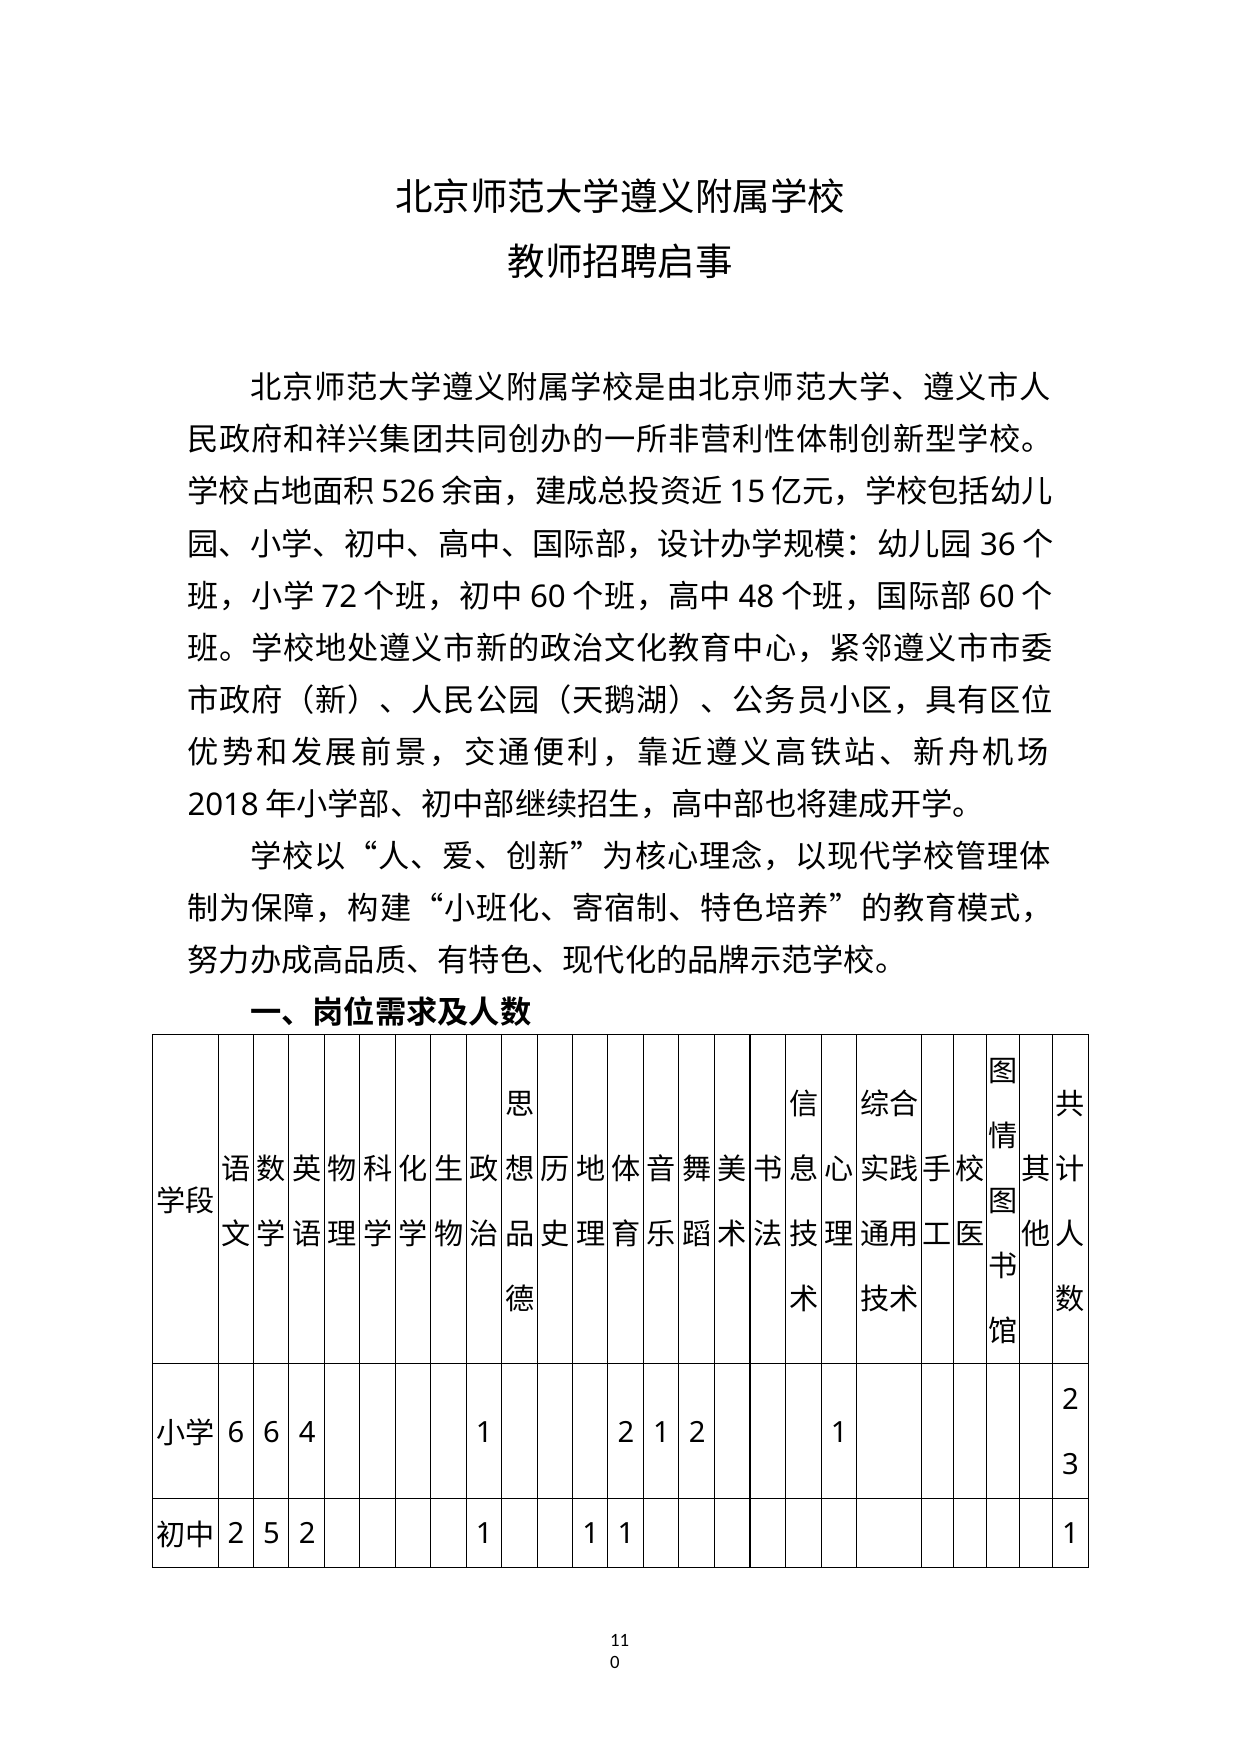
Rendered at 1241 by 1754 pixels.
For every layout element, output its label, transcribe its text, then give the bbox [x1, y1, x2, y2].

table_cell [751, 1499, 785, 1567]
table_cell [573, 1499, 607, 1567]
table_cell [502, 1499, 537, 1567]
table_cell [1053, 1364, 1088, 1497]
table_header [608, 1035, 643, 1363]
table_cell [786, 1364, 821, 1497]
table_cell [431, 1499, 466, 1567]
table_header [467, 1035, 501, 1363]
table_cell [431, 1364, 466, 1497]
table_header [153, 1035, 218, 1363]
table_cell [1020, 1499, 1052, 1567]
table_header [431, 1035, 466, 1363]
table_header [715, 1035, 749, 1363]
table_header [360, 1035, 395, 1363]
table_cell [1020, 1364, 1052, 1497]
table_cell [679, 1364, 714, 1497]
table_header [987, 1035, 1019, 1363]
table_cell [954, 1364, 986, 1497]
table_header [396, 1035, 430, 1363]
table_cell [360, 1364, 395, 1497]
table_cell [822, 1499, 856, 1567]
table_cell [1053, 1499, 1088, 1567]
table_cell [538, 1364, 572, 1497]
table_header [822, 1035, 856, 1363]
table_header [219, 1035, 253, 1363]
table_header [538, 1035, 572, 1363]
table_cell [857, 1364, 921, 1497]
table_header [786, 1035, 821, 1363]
text 教师招聘启事 [187, 227, 1053, 292]
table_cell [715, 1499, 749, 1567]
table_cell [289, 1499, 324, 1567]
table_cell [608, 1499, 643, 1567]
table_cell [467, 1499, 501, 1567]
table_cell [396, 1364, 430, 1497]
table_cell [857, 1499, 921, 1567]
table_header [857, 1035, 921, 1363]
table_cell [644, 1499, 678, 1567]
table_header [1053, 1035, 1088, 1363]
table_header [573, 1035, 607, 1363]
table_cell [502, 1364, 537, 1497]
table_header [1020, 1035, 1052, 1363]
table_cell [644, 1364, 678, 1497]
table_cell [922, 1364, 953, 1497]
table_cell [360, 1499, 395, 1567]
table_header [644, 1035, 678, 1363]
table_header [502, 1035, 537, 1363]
text 北京师范大学遵义附属学校 [187, 162, 1053, 227]
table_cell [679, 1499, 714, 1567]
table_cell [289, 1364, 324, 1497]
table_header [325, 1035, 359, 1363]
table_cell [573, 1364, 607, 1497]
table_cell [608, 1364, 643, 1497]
list 岗位需求及人数 [187, 982, 1053, 1034]
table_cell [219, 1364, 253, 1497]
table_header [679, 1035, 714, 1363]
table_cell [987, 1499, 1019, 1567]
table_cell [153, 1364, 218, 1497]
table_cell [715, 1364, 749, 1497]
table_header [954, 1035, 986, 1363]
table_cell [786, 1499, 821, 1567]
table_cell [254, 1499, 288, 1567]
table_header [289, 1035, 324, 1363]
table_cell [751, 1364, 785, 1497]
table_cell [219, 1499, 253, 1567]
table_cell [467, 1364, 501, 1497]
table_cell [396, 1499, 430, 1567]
text 学校以“人、爱、创新”为核心理念，以现代学校管理体制为保障，构建“小班化、寄宿制、特色培养”的教育模式，努力办成高品质、有特色、现代化的品牌示范学校。 [187, 826, 1053, 982]
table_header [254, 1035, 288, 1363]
text 北京师范大学遵义附属学校是由北京师范大学、遵义市人民政府和祥兴集团共同创办的一所非营利性体制创新型学校。学校占地面积526余亩，建成总投资近15亿元，学校包括幼儿园、小学、初中、高中、国际部，设计办学规模：幼儿园36个班，小学72个班，初中60个班，高中48个班，国际部60个班。学校地处遵义市新的政治文化教育中心，紧邻遵义市市委市政府（新）、人民公园（天鹅湖）、公务员小区，具有区位优势和发展前景，交通便利，靠近遵义高铁站、新舟机场。2018年小学部、初中部继续招生，高中部也将建成开学。 [187, 357, 1053, 826]
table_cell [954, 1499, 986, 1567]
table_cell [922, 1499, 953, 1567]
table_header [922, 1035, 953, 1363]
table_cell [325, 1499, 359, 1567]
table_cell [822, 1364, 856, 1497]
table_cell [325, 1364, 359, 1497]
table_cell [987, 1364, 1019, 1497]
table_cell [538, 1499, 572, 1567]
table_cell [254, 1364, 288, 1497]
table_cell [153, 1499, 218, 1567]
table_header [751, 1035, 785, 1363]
